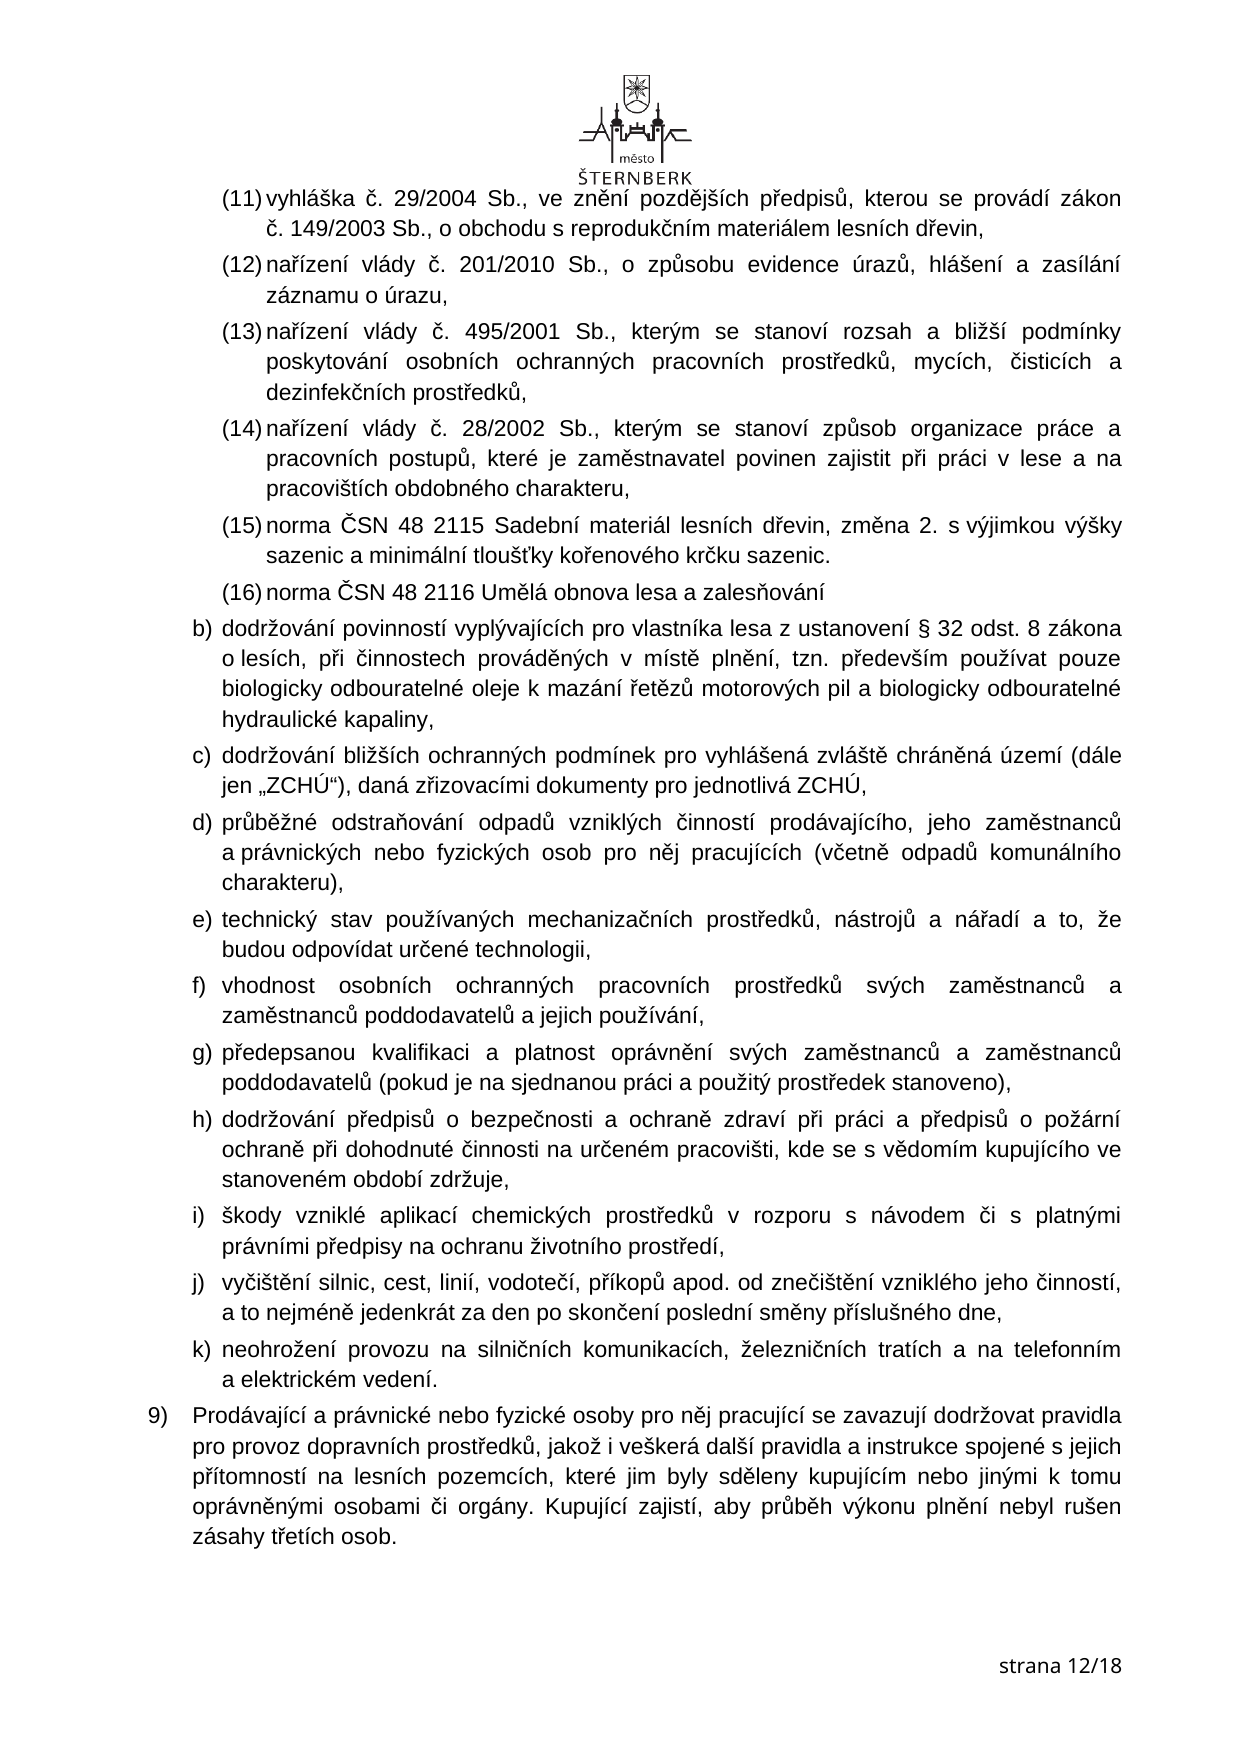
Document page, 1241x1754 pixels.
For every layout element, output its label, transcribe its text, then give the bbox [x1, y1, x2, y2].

title nařízení vlády č. 495/2001 Sb., kterým se stanoví rozsah a bližší podmínky poskytování osobních ochranných pracovních prostředků, mycích, čisticích a dezinfekčních prostředků, [222, 318, 1122, 405]
title technický stav používaných mechanizačních prostředků, nástrojů a nářadí a to, že budou odpovídat určené technologii, [192, 906, 1122, 962]
title neohrožení provozu na silničních komunikacích, železničních tratích a na telefonním a elektrickém vedení. [192, 1336, 1122, 1392]
title nařízení vlády č. 28/2002 Sb., kterým se stanoví způsob organizace práce a pracovních postupů, které je zaměstnavatel povinen zajistit při práci v lese a na pracovištích obdobného charakteru, [222, 415, 1122, 502]
title nařízení vlády č. 201/2010 Sb., o způsobu evidence úrazů, hlášení a zasílání záznamu o úrazu, [222, 251, 1122, 308]
title vyčištění silnic, cest, linií, vodotečí, příkopů apod. od znečištění vzniklého jeho činností, a to nejméně jedenkrát za den po skončení poslední směny příslušného dne, [192, 1269, 1122, 1326]
picture [577, 73, 693, 185]
title škody vzniklé aplikací chemických prostředků v rozporu s návodem či s platnými právními předpisy na ochranu životního prostředí, [192, 1202, 1122, 1259]
title vyhláška č. 29/2004 Sb., ve znění pozdějších předpisů, kterou se provádí zákon č. 149/2003 Sb., o obchodu s reprodukčním materiálem lesních dřevin, [222, 185, 1122, 241]
title Prodávající a právnické nebo fyzické osoby pro něj pracující se zavazují dodržovat pravidla pro provoz dopravních prostředků, jakož i veškerá další pravidla a instrukce spojené s jejich přítomností na lesních pozemcích, které jim byly sděleny kupujícím nebo jinými k tomu oprávněnými osobami či orgány. Kupující zajistí, aby průběh výkonu plnění nebyl rušen zásahy třetích osob. [148, 1402, 1122, 1550]
title vhodnost osobních ochranných pracovních prostředků svých zaměstnanců a zaměstnanců poddodavatelů a jejich používání, [192, 972, 1122, 1029]
title dodržování bližších ochranných podmínek pro vyhlášená zvláště chráněná území (dále jen „ZCHÚ“), daná zřizovacími dokumenty pro jednotlivá ZCHÚ, [192, 742, 1122, 799]
title norma ČSN 48 2116 Umělá obnova lesa a zalesňování [222, 578, 1122, 605]
title norma ČSN 48 2115 Sadební materiál lesních dřevin, změna 2. s výjimkou výšky sazenic a minimální tloušťky kořenového krčku sazenic. [222, 512, 1122, 568]
title průběžné odstraňování odpadů vzniklých činností prodávajícího, jeho zaměstnanců a právnických nebo fyzických osob pro něj pracujících (včetně odpadů komunálního charakteru), [192, 809, 1122, 896]
title dodržování předpisů o bezpečnosti a ochraně zdraví při práci a předpisů o požární ochraně při dohodnuté činnosti na určeném pracovišti, kde se s vědomím kupujícího ve stanoveném období zdržuje, [192, 1106, 1122, 1192]
title předepsanou kvalifikaci a platnost oprávnění svých zaměstnanců a zaměstnanců poddodavatelů (pokud je na sjednanou práci a použitý prostředek stanoveno), [192, 1039, 1122, 1096]
title dodržování povinností vyplývajících pro vlastníka lesa z ustanovení § 32 odst. 8 zákona o lesích, při činnostech prováděných v místě plnění, tzn. především používat pouze biologicky odbouratelné oleje k mazání řetězů motorových pil a biologicky odbouratelné hydraulické kapaliny, [192, 615, 1122, 732]
